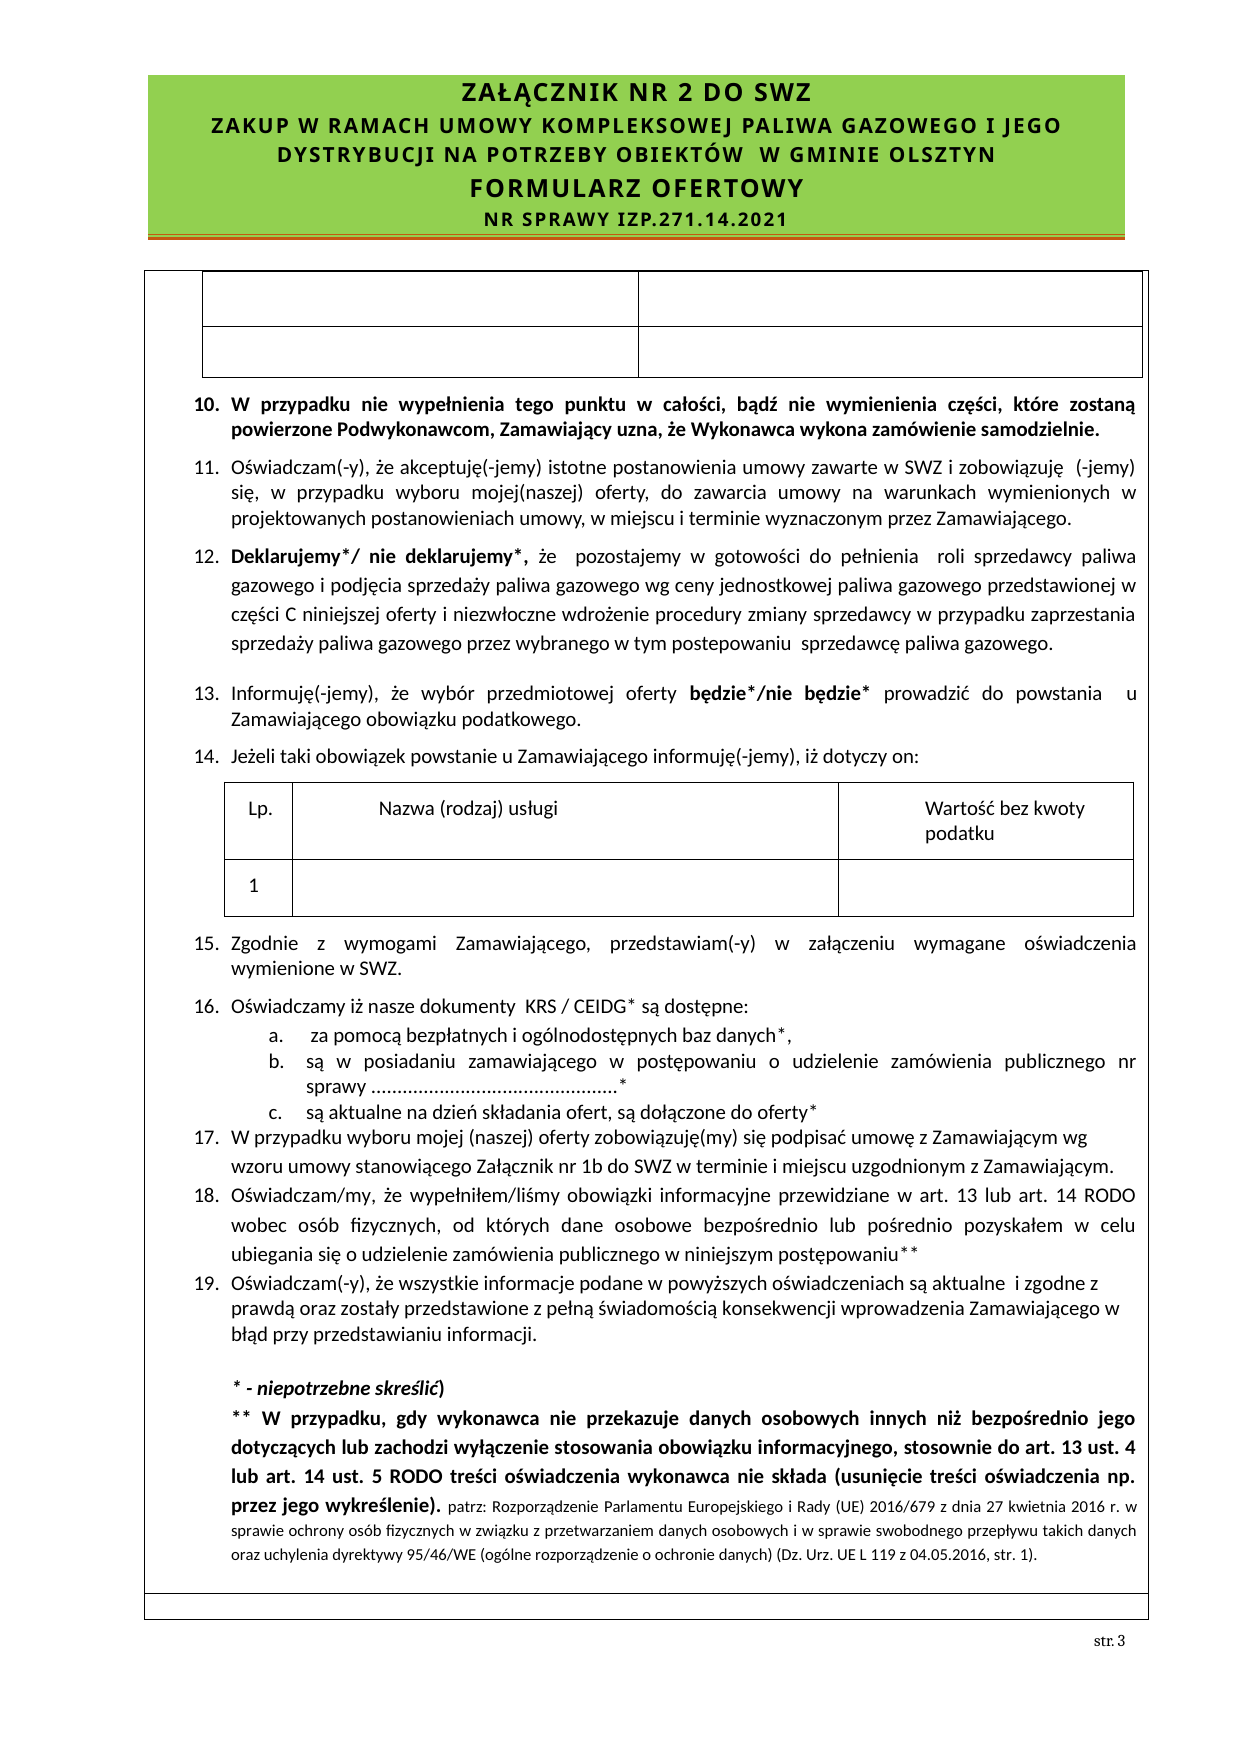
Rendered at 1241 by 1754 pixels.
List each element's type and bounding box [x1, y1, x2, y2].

table_cell [145, 1594, 1148, 1619]
table_cell [145, 271, 1148, 1593]
